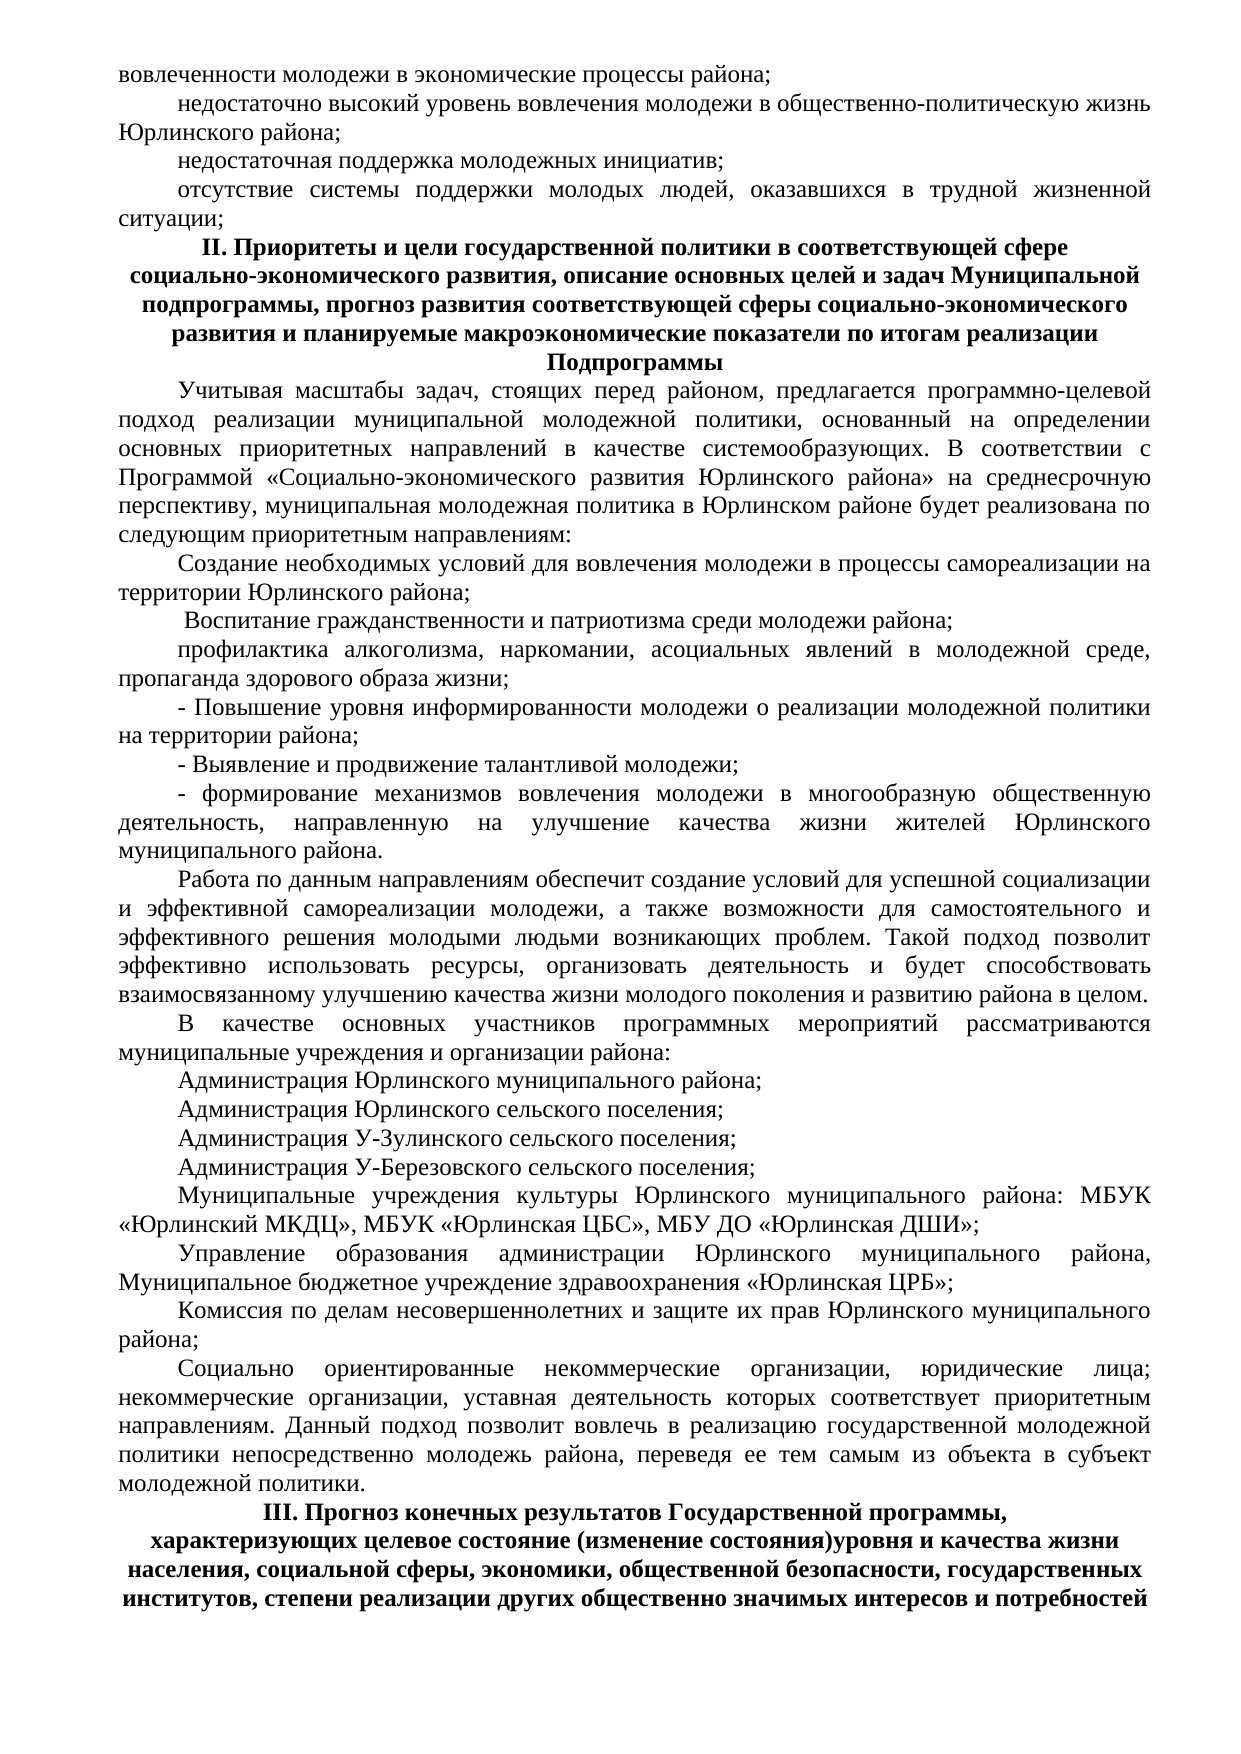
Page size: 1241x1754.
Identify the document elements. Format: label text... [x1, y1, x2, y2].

text Создание необходимых условий для вовлечения молодежи в процессы самореализации на территории Юрлинского района; [118, 548, 1152, 605]
text Социально ориентированные некоммерческие организации, юридические лица; некоммерческие организации, уставная деятельность которых соответствует приоритетным направлениям. Данный подход позволит вовлечь в реализацию государственной молодежной политики непосредственно молодежь района, переведя ее тем самым из объекта в субъект молодежной политики. [118, 1353, 1152, 1497]
text - формирование механизмов вовлечения молодежи в многообразную общественную деятельность, направленную на улучшение качества жизни жителей Юрлинского муниципального района. [118, 778, 1152, 864]
text характеризующих целевое состояние (изменение состояния)уровня и качества жизни населения, социальной сферы, экономики, общественной безопасности, государственных институтов, степени реализации других общественно значимых интересов и потребностей [118, 1525, 1152, 1612]
text Администрация У-Березовского сельского поселения; [118, 1152, 1152, 1180]
text - Выявление и продвижение талантливой молодежи; [118, 749, 1152, 778]
text II. Приоритеты и цели государственной политики в соответствующей сфере [118, 232, 1152, 260]
text Управление образования администрации Юрлинского муниципального района, Муниципальное бюджетное учреждение здравоохранения «Юрлинская ЦРБ»; [118, 1238, 1152, 1295]
text - Повышение уровня информированности молодежи о реализации молодежной политики на территории района; [118, 692, 1152, 749]
text Муниципальные учреждения культуры Юрлинского муниципального района: МБУК «Юрлинский МКДЦ», МБУК «Юрлинская ЦБС», МБУ ДО «Юрлинская ДШИ»; [118, 1180, 1152, 1238]
text Работа по данным направлениям обеспечит создание условий для успешной социализации и эффективной самореализации молодежи, а также возможности для самостоятельного и эффективного решения молодыми людьми возникающих проблем. Такой подход позволит эффективно использовать ресурсы, организовать деятельность и будет способствовать взаимосвязанному улучшению качества жизни молодого поколения и развитию района в целом. [118, 864, 1152, 1008]
text профилактика алкоголизма, наркомании, асоциальных явлений в молодежной среде, пропаганда здорового образа жизни; [118, 634, 1152, 692]
text Администрация Юрлинского сельского поселения; [118, 1094, 1152, 1123]
text недостаточно высокий уровень вовлечения молодежи в общественно-политическую жизнь Юрлинского района; [118, 88, 1152, 145]
text отсутствие системы поддержки молодых людей, оказавшихся в трудной жизненной ситуации; [118, 174, 1152, 232]
text Администрация Юрлинского муниципального района; [118, 1065, 1152, 1094]
text III. Прогноз конечных результатов Государственной программы, [118, 1497, 1152, 1525]
text Администрация У-Зулинского сельского поселения; [118, 1123, 1152, 1152]
text Комиссия по делам несовершеннолетних и защите их прав Юрлинского муниципального района; [118, 1295, 1152, 1353]
text недостаточная поддержка молодежных инициатив; [118, 145, 1152, 174]
text В качестве основных участников программных мероприятий рассматриваются муниципальные учреждения и организации района: [118, 1008, 1152, 1065]
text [118, 59, 1152, 88]
text Учитывая масштабы задач, стоящих перед районом, предлагается программно-целевой подход реализации муниципальной молодежной политики, основанный на определении основных приоритетных направлений в качестве системообразующих. В соответствии с Программой «Социально-экономического развития Юрлинского района» на среднесрочную перспективу, муниципальная молодежная политика в Юрлинском районе будет реализована по следующим приоритетным направлениям: [118, 375, 1152, 548]
text социально-экономического развития, описание основных целей и задач Муниципальной подпрограммы, прогноз развития соответствующей сферы социально-экономического развития и планируемые макроэкономические показатели по итогам реализации Подпрограммы [118, 260, 1152, 375]
text Воспитание гражданственности и патриотизма среди молодежи района; [118, 605, 1152, 634]
